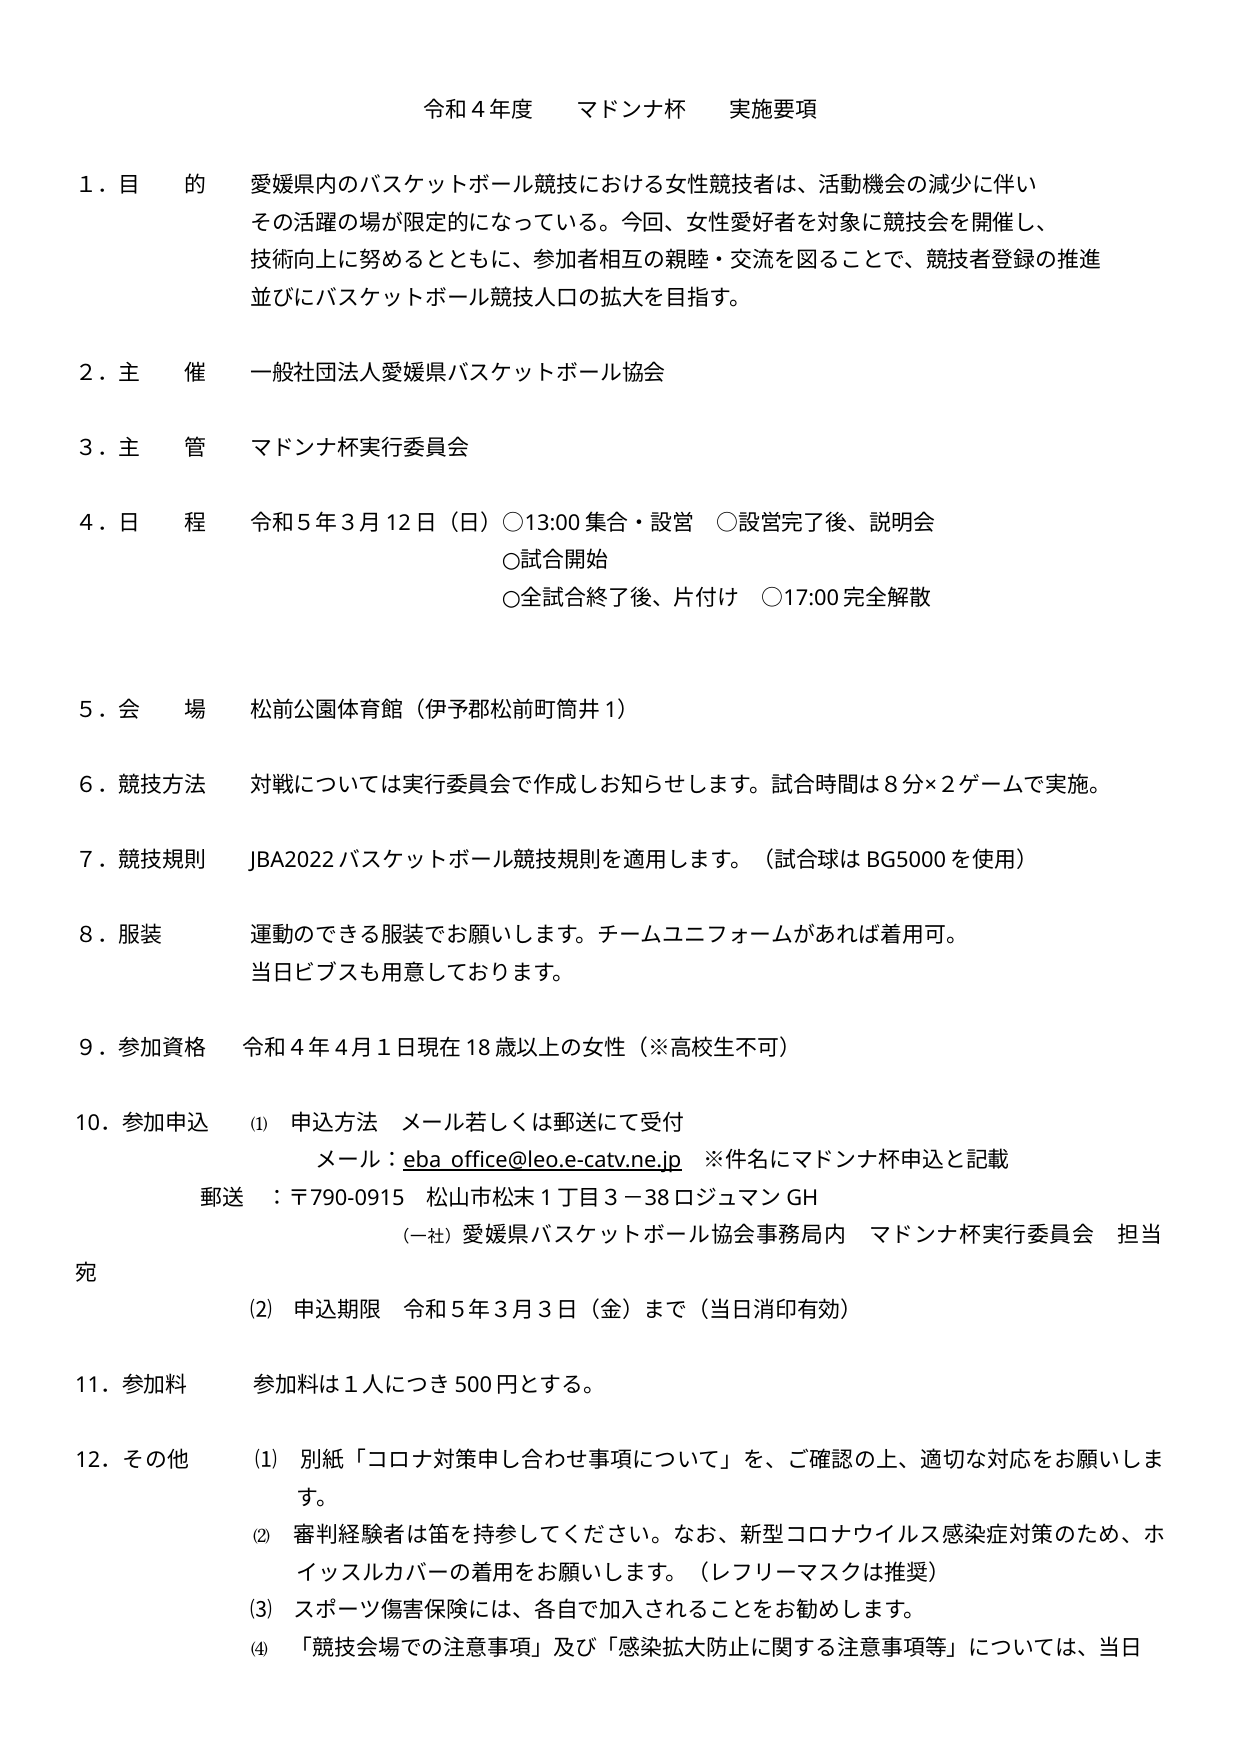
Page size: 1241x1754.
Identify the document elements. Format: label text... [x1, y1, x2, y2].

text １．目 的 愛媛県内のバスケットボール競技における女性競技者は、活動機会の減少に伴い [75, 164, 1165, 202]
text ⑷ 「競技会場での注意事項」及び「感染拡大防止に関する注意事項等」については、当日 [75, 1627, 1165, 1664]
text ⑵ 審判経験者は笛を持参してください。なお、新型コロナウイルス感染症対策のため、ホイッスルカバーの着用をお願いします。（レフリーマスクは推奨） [252, 1514, 1165, 1589]
text ⑶ スポーツ傷害保険には、各自で加入されることをお勧めします。 [75, 1589, 1165, 1627]
text ３．主 管 マドンナ杯実行委員会 [75, 427, 1165, 464]
text ○試合開始 [75, 539, 1165, 577]
text 並びにバスケットボール競技人口の拡大を目指す。 [75, 277, 1165, 314]
text 11．参加料 参加料は１人につき500円とする。 [75, 1364, 1165, 1402]
text 12．その他 ⑴ 別紙「コロナ対策申し合わせ事項について」を、ご確認の上、適切な対応をお願いします。 [75, 1439, 1165, 1514]
text ２．主 催 一般社団法人愛媛県バスケットボール協会 [75, 352, 1165, 389]
text ８．服装 運動のできる服装でお願いします。チームユニフォームがあれば着用可。 [75, 914, 1165, 952]
text ４．日 程 令和５年３月12日（日）○13:00集合・設営 ○設営完了後、説明会 [75, 502, 1165, 539]
text ９．参加資格 令和４年4月１日現在18歳以上の女性（※高校生不可） [75, 1027, 1165, 1064]
text メール：eba_office@leo.e-catv.ne.jp ※件名にマドンナ杯申込と記載 [75, 1139, 1165, 1177]
text ７．競技規則 JBA2022バスケットボール競技規則を適用します。（試合球はBG5000を使用） [75, 839, 1165, 877]
text 技術向上に努めるとともに、参加者相互の親睦・交流を図ることで、競技者登録の推進 [75, 239, 1165, 277]
text その活躍の場が限定的になっている。今回、女性愛好者を対象に競技会を開催し、 [75, 202, 1165, 239]
text 当日ビブスも用意しております。 [75, 952, 1165, 989]
text （一社）愛媛県バスケットボール協会事務局内 マドンナ杯実行委員会 担当 宛 [75, 1214, 1165, 1289]
text ○全試合終了後、片付け ○17:00完全解散 [75, 577, 1165, 614]
text ５．会 場 松前公園体育館（伊予郡松前町筒井1） [75, 689, 1165, 727]
text 令和４年度 マドンナ杯 実施要項 [75, 89, 1165, 127]
text ⑵ 申込期限 令和５年３月３日（金）まで（当日消印有効） [75, 1289, 1165, 1327]
text ６．競技方法 対戦については実行委員会で作成しお知らせします。試合時間は８分×２ゲームで実施。 [75, 764, 1165, 802]
text 10．参加申込 ⑴ 申込方法 メール若しくは郵送にて受付 [75, 1102, 1165, 1139]
text 郵送 ：〒790-0915 松山市松末1丁目３－38ロジュマンGH [75, 1177, 1165, 1214]
